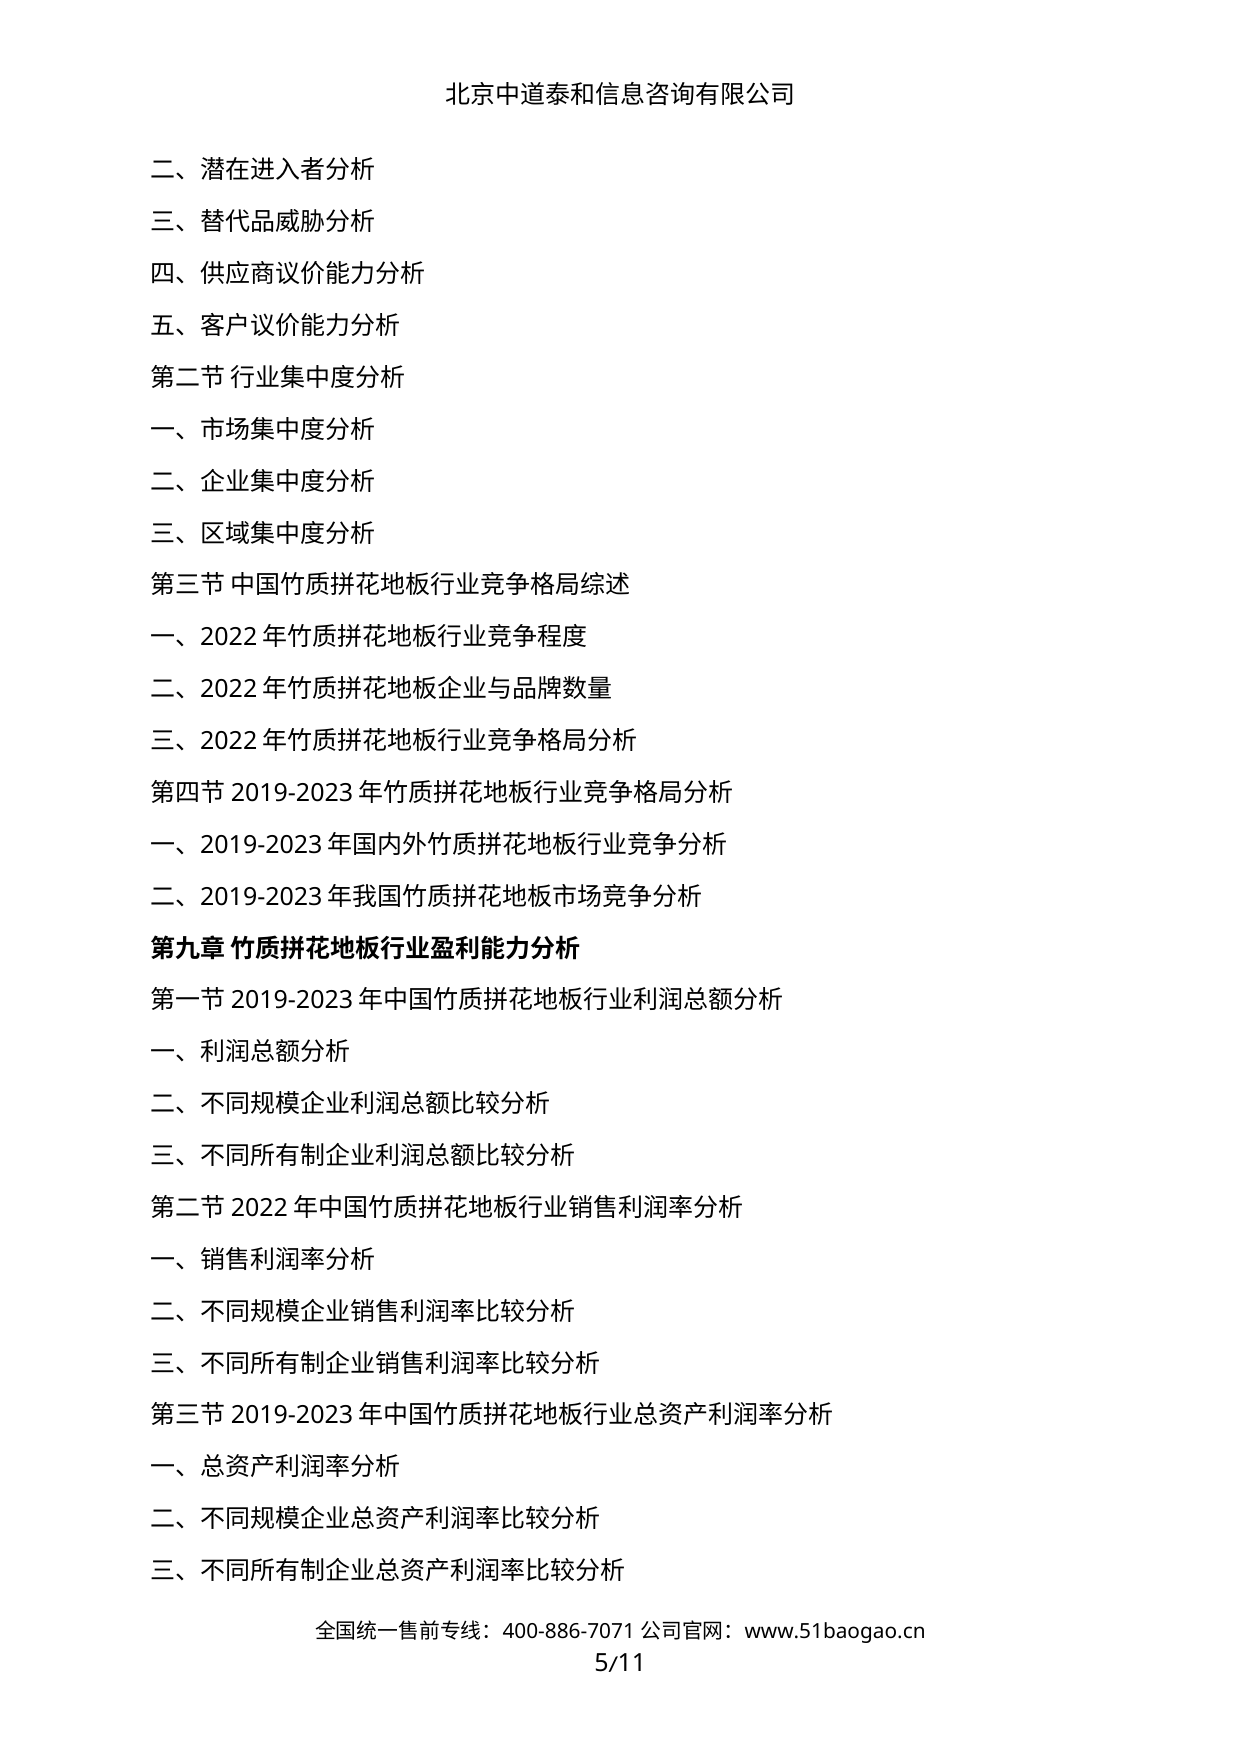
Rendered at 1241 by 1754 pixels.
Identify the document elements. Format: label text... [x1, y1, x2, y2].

text 三、2022年竹质拼花地板行业竞争格局分析 [150, 721, 1090, 757]
text 一、总资产利润率分析 [150, 1447, 1090, 1483]
text 一、销售利润率分析 [150, 1239, 1090, 1276]
text 第二节 行业集中度分析 [150, 357, 1090, 394]
text 三、不同所有制企业利润总额比较分析 [150, 1136, 1090, 1172]
text 第三节 中国竹质拼花地板行业竞争格局综述 [150, 565, 1090, 601]
text 第二节 2022年中国竹质拼花地板行业销售利润率分析 [150, 1187, 1090, 1224]
text 三、替代品威胁分析 [150, 202, 1090, 238]
text 三、不同所有制企业销售利润率比较分析 [150, 1343, 1090, 1379]
text 四、供应商议价能力分析 [150, 254, 1090, 290]
text 第九章 竹质拼花地板行业盈利能力分析 [150, 928, 1090, 964]
text 二、不同规模企业总资产利润率比较分析 [150, 1499, 1090, 1535]
text 三、区域集中度分析 [150, 513, 1090, 549]
text 一、利润总额分析 [150, 1032, 1090, 1068]
text 二、不同规模企业利润总额比较分析 [150, 1084, 1090, 1120]
text 二、潜在进入者分析 [150, 150, 1090, 186]
text 二、2019-2023年我国竹质拼花地板市场竞争分析 [150, 876, 1090, 912]
text 一、2022年竹质拼花地板行业竞争程度 [150, 617, 1090, 653]
text 二、2022年竹质拼花地板企业与品牌数量 [150, 669, 1090, 705]
text 二、企业集中度分析 [150, 461, 1090, 497]
text 第三节 2019-2023年中国竹质拼花地板行业总资产利润率分析 [150, 1395, 1090, 1431]
text 一、2019-2023年国内外竹质拼花地板行业竞争分析 [150, 824, 1090, 861]
text 二、不同规模企业销售利润率比较分析 [150, 1291, 1090, 1327]
text 三、不同所有制企业总资产利润率比较分析 [150, 1551, 1090, 1587]
text 一、市场集中度分析 [150, 409, 1090, 446]
text 第一节 2019-2023年中国竹质拼花地板行业利润总额分析 [150, 980, 1090, 1016]
text 第四节 2019-2023年竹质拼花地板行业竞争格局分析 [150, 772, 1090, 809]
text 五、客户议价能力分析 [150, 306, 1090, 342]
